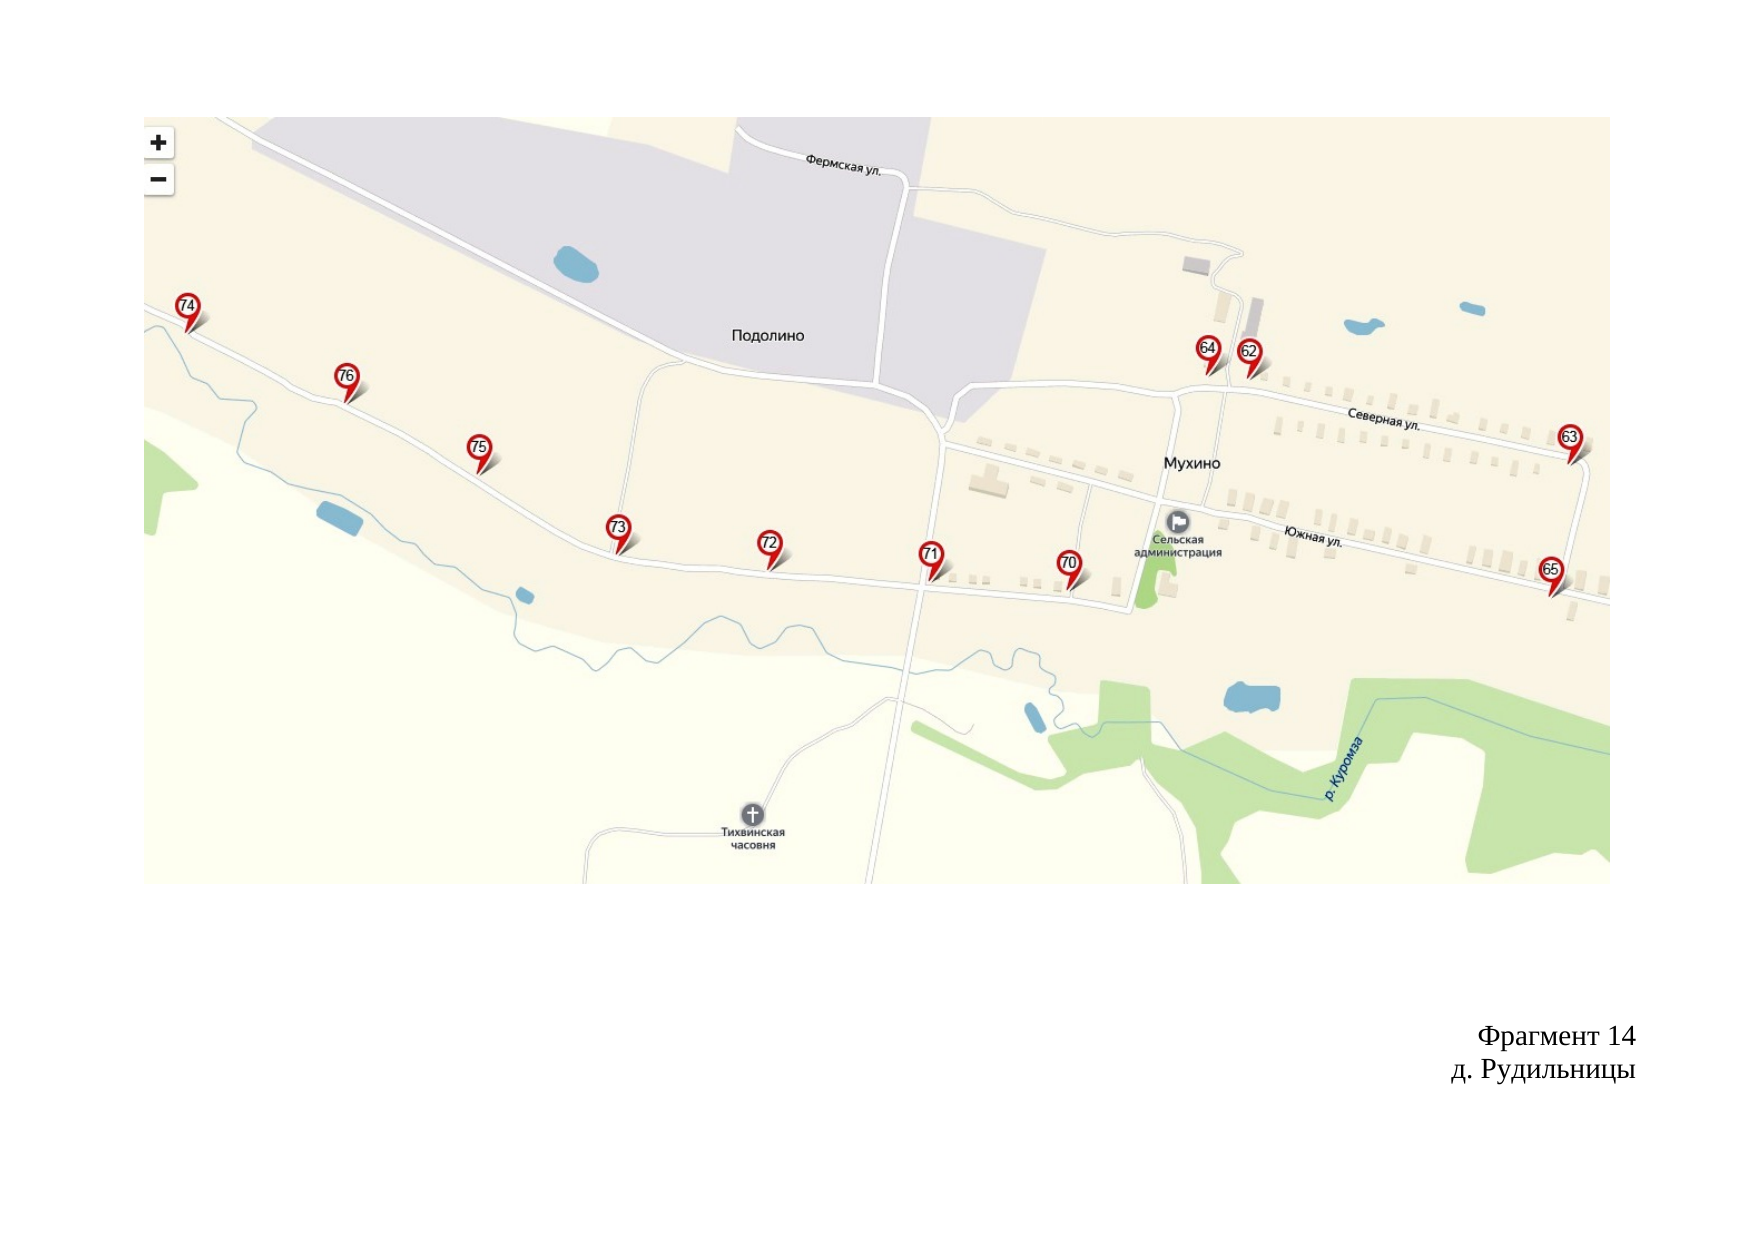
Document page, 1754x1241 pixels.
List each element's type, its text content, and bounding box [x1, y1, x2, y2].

picture [144, 117, 1610, 884]
text д. Рудильницы [118, 1052, 1636, 1085]
text Фрагмент 14 [118, 1018, 1636, 1052]
